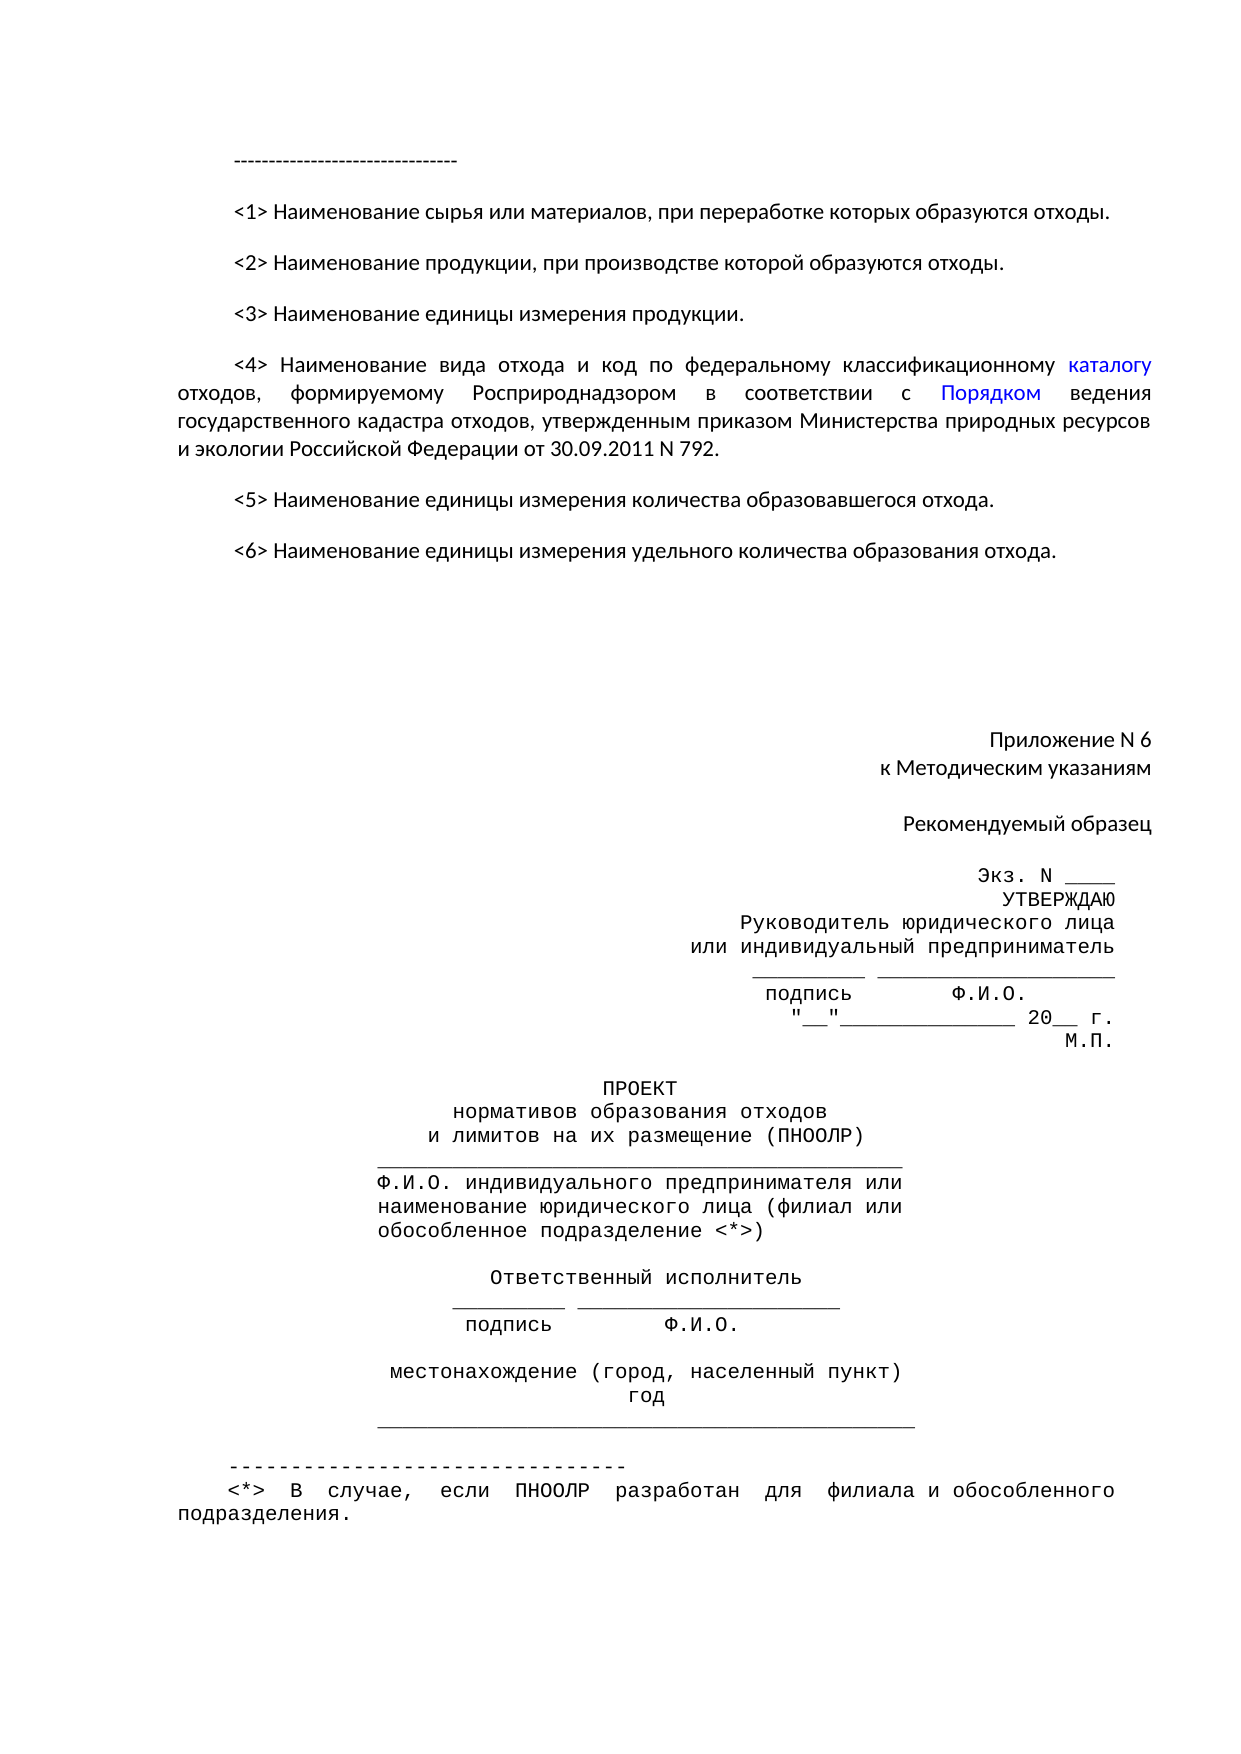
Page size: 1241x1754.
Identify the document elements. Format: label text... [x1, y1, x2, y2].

text подпись Ф.И.О. [177, 1314, 1152, 1338]
text подпись Ф.И.О. [177, 983, 1152, 1007]
text Экз. N ____ [177, 865, 1152, 888]
text _________ ___________________ [177, 959, 1152, 983]
text "__"______________ 20__ г. [177, 1007, 1152, 1030]
text <6> Наименование единицы измерения удельного количества образования отхода. [177, 536, 1152, 564]
text М.П. [177, 1030, 1152, 1054]
text год [177, 1385, 1152, 1409]
text подразделения. [177, 1503, 1152, 1527]
text обособленное подразделение <*>) [177, 1219, 1152, 1243]
text наименование юридического лица (филиал или [177, 1196, 1152, 1219]
text Рекомендуемый образец [177, 809, 1152, 837]
text ПРОЕКТ [177, 1078, 1152, 1101]
text <*> В случае, если ПНООЛР разработан для филиала и обособленного [177, 1480, 1152, 1503]
text __________________________________________ [177, 1149, 1152, 1172]
text <3> Наименование единицы измерения продукции. [177, 299, 1152, 327]
text Приложение N 6 [177, 725, 1152, 753]
text -------------------------------- [177, 1456, 1152, 1480]
text Ответственный исполнитель [177, 1267, 1152, 1291]
text <4> Наименование вида отхода и код по федеральному классификационному каталогу отходов, формируемому Росприроднадзором в соответствии с Порядком ведения государственного кадастра отходов, утвержденным приказом Министерства природных ресурсов и экологии Российской Федерации от 30.09.2011 N 792. [177, 350, 1152, 462]
text <2> Наименование продукции, при производстве которой образуются отходы. [177, 248, 1152, 276]
text нормативов образования отходов [177, 1101, 1152, 1125]
text <5> Наименование единицы измерения количества образовавшегося отхода. [177, 485, 1152, 513]
text или индивидуальный предприниматель [177, 936, 1152, 959]
text <1> Наименование сырья или материалов, при переработке которых образуются отходы. [177, 197, 1152, 225]
text -------------------------------- [177, 146, 1152, 174]
text УТВЕРЖДАЮ [177, 888, 1152, 912]
text _________ _____________________ [177, 1291, 1152, 1314]
text Руководитель юридического лица [177, 912, 1152, 936]
text Ф.И.О. индивидуального предпринимателя или [177, 1172, 1152, 1196]
text местонахождение (город, населенный пункт) [177, 1361, 1152, 1385]
text и лимитов на их размещение (ПНООЛР) [177, 1125, 1152, 1149]
text ___________________________________________ [177, 1409, 1152, 1432]
text к Методическим указаниям [177, 753, 1152, 781]
